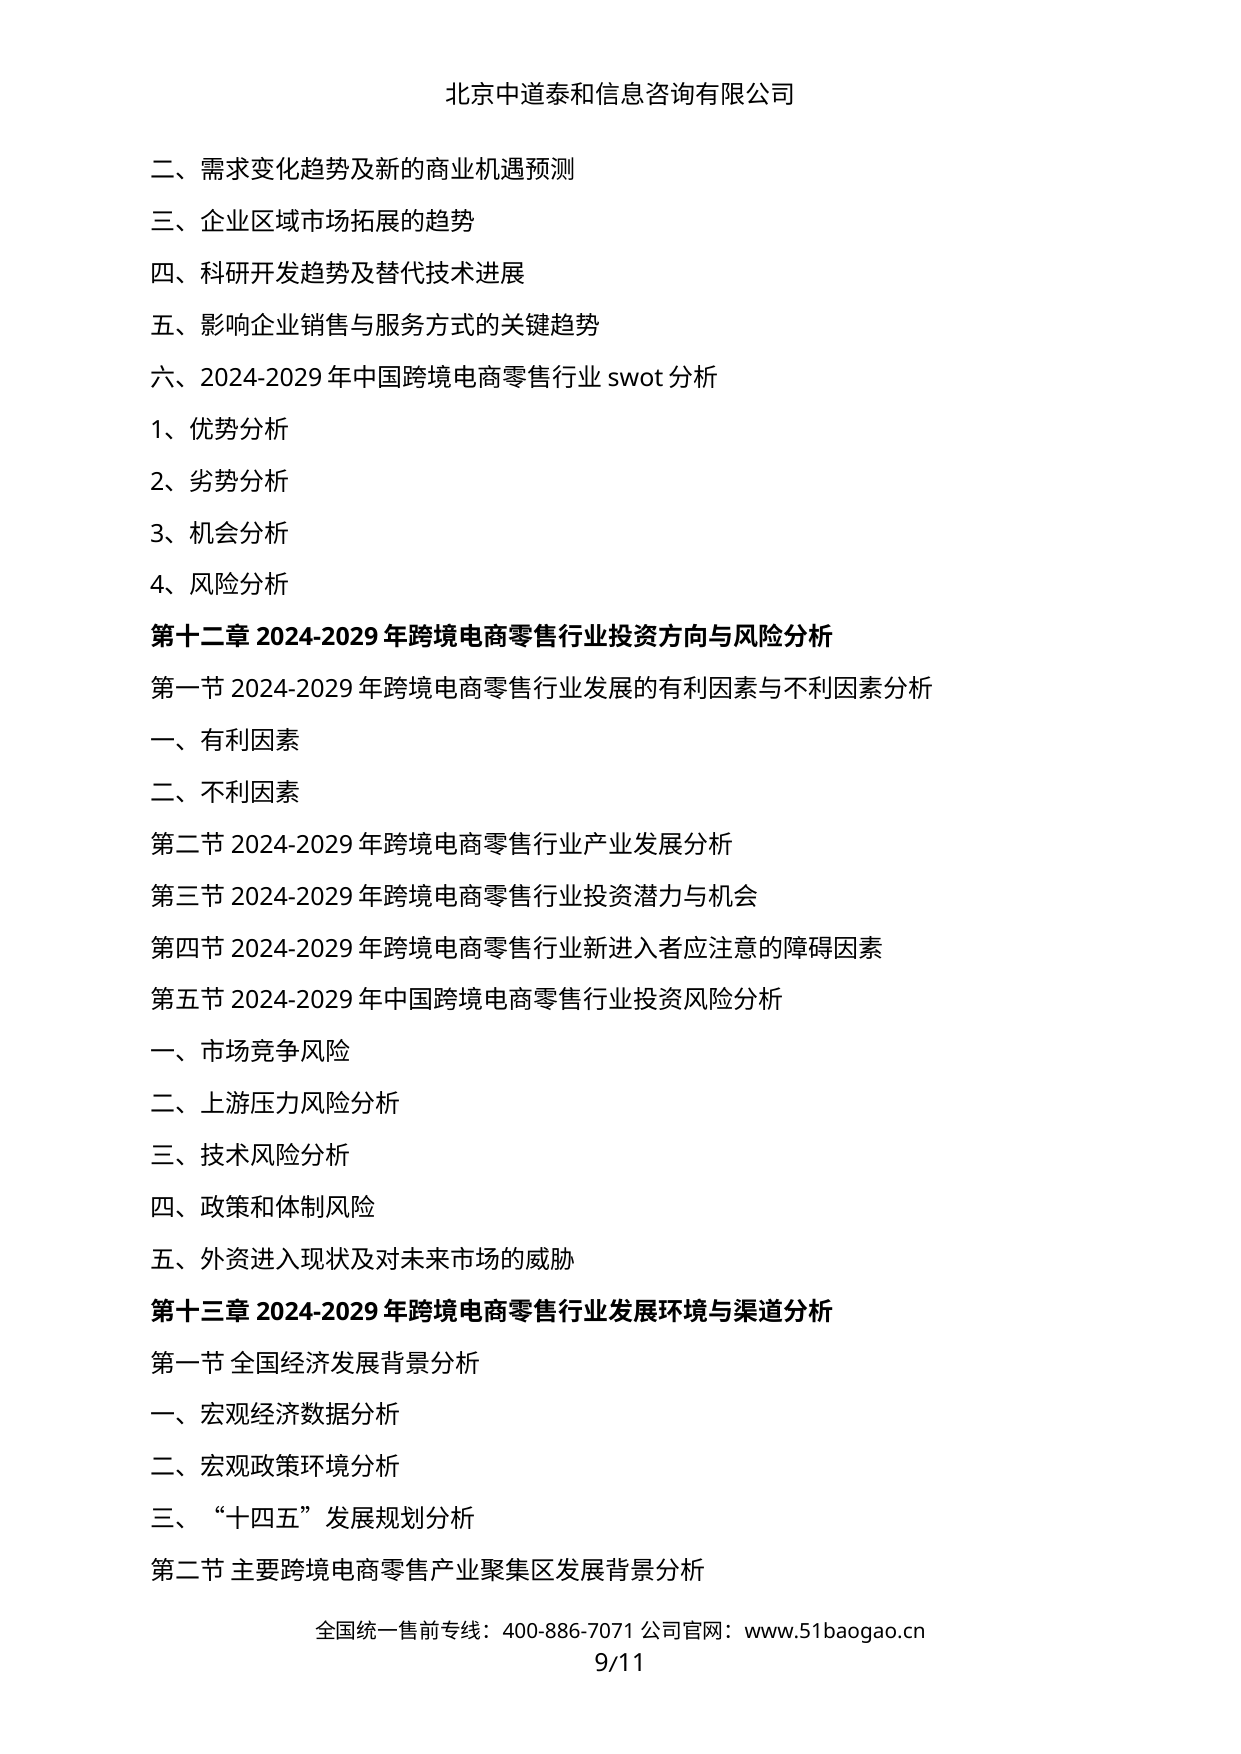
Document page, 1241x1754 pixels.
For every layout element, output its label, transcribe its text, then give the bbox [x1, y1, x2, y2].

text 三、“十四五”发展规划分析 [150, 1499, 1090, 1535]
text 第四节 2024-2029年跨境电商零售行业新进入者应注意的障碍因素 [150, 928, 1090, 964]
text 二、不利因素 [150, 772, 1090, 809]
text 第十三章 2024-2029年跨境电商零售行业发展环境与渠道分析 [150, 1291, 1090, 1327]
text 第五节 2024-2029年中国跨境电商零售行业投资风险分析 [150, 980, 1090, 1016]
text 五、外资进入现状及对未来市场的威胁 [150, 1239, 1090, 1276]
text 第一节 全国经济发展背景分析 [150, 1343, 1090, 1379]
text 第十二章 2024-2029年跨境电商零售行业投资方向与风险分析 [150, 617, 1090, 653]
text 2、劣势分析 [150, 461, 1090, 497]
text 六、2024-2029年中国跨境电商零售行业swot分析 [150, 357, 1090, 394]
text 第一节 2024-2029年跨境电商零售行业发展的有利因素与不利因素分析 [150, 669, 1090, 705]
text 四、科研开发趋势及替代技术进展 [150, 254, 1090, 290]
text 一、宏观经济数据分析 [150, 1395, 1090, 1431]
text 五、影响企业销售与服务方式的关键趋势 [150, 306, 1090, 342]
text 二、上游压力风险分析 [150, 1084, 1090, 1120]
text 四、政策和体制风险 [150, 1187, 1090, 1224]
text 一、有利因素 [150, 721, 1090, 757]
text 3、机会分析 [150, 513, 1090, 549]
text 一、市场竞争风险 [150, 1032, 1090, 1068]
text 三、技术风险分析 [150, 1136, 1090, 1172]
text 4、风险分析 [150, 565, 1090, 601]
text 二、宏观政策环境分析 [150, 1447, 1090, 1483]
text 二、需求变化趋势及新的商业机遇预测 [150, 150, 1090, 186]
text 1、优势分析 [150, 409, 1090, 446]
text 三、企业区域市场拓展的趋势 [150, 202, 1090, 238]
text 第二节 主要跨境电商零售产业聚集区发展背景分析 [150, 1551, 1090, 1587]
text 第三节 2024-2029年跨境电商零售行业投资潜力与机会 [150, 876, 1090, 912]
text 第二节 2024-2029年跨境电商零售行业产业发展分析 [150, 824, 1090, 861]
